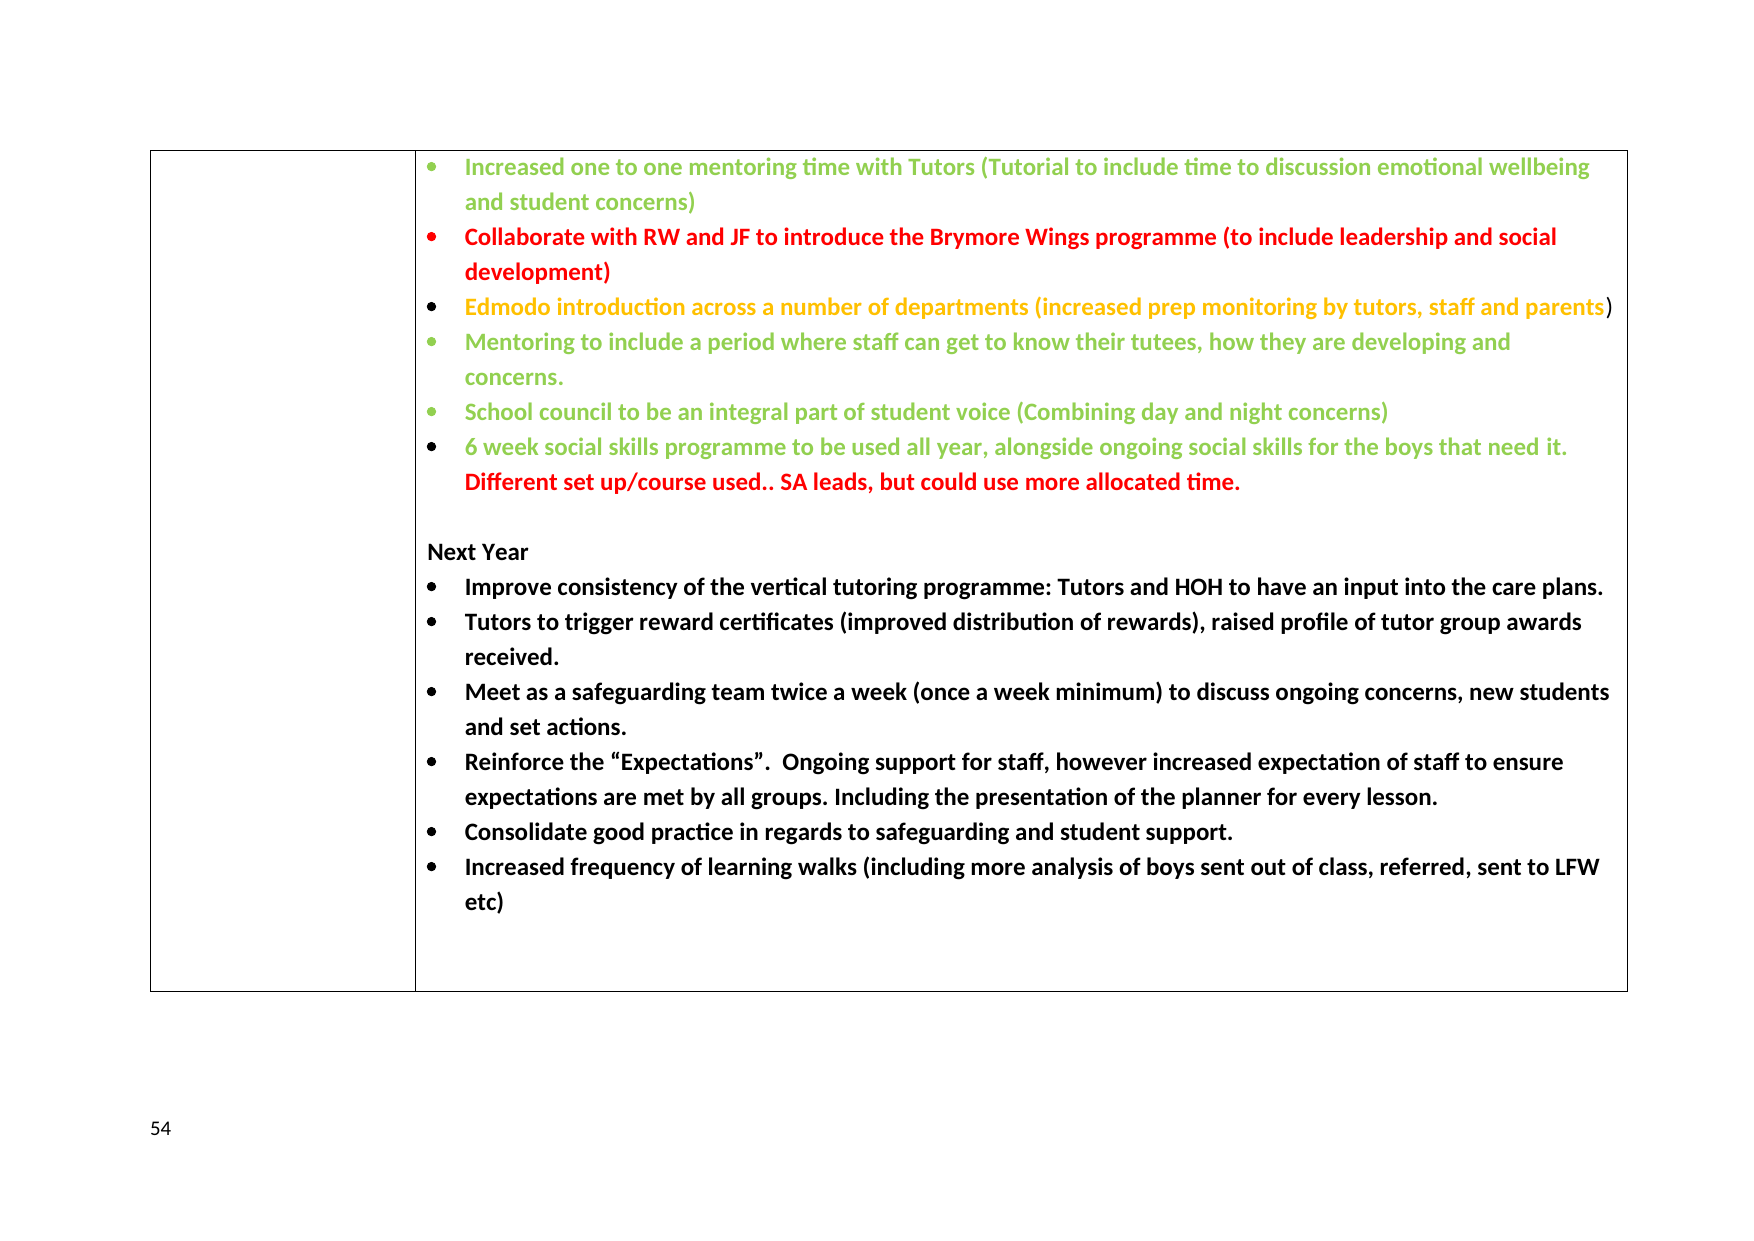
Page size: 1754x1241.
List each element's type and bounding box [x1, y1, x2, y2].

table_cell [151, 151, 415, 991]
table_cell [416, 151, 1627, 991]
